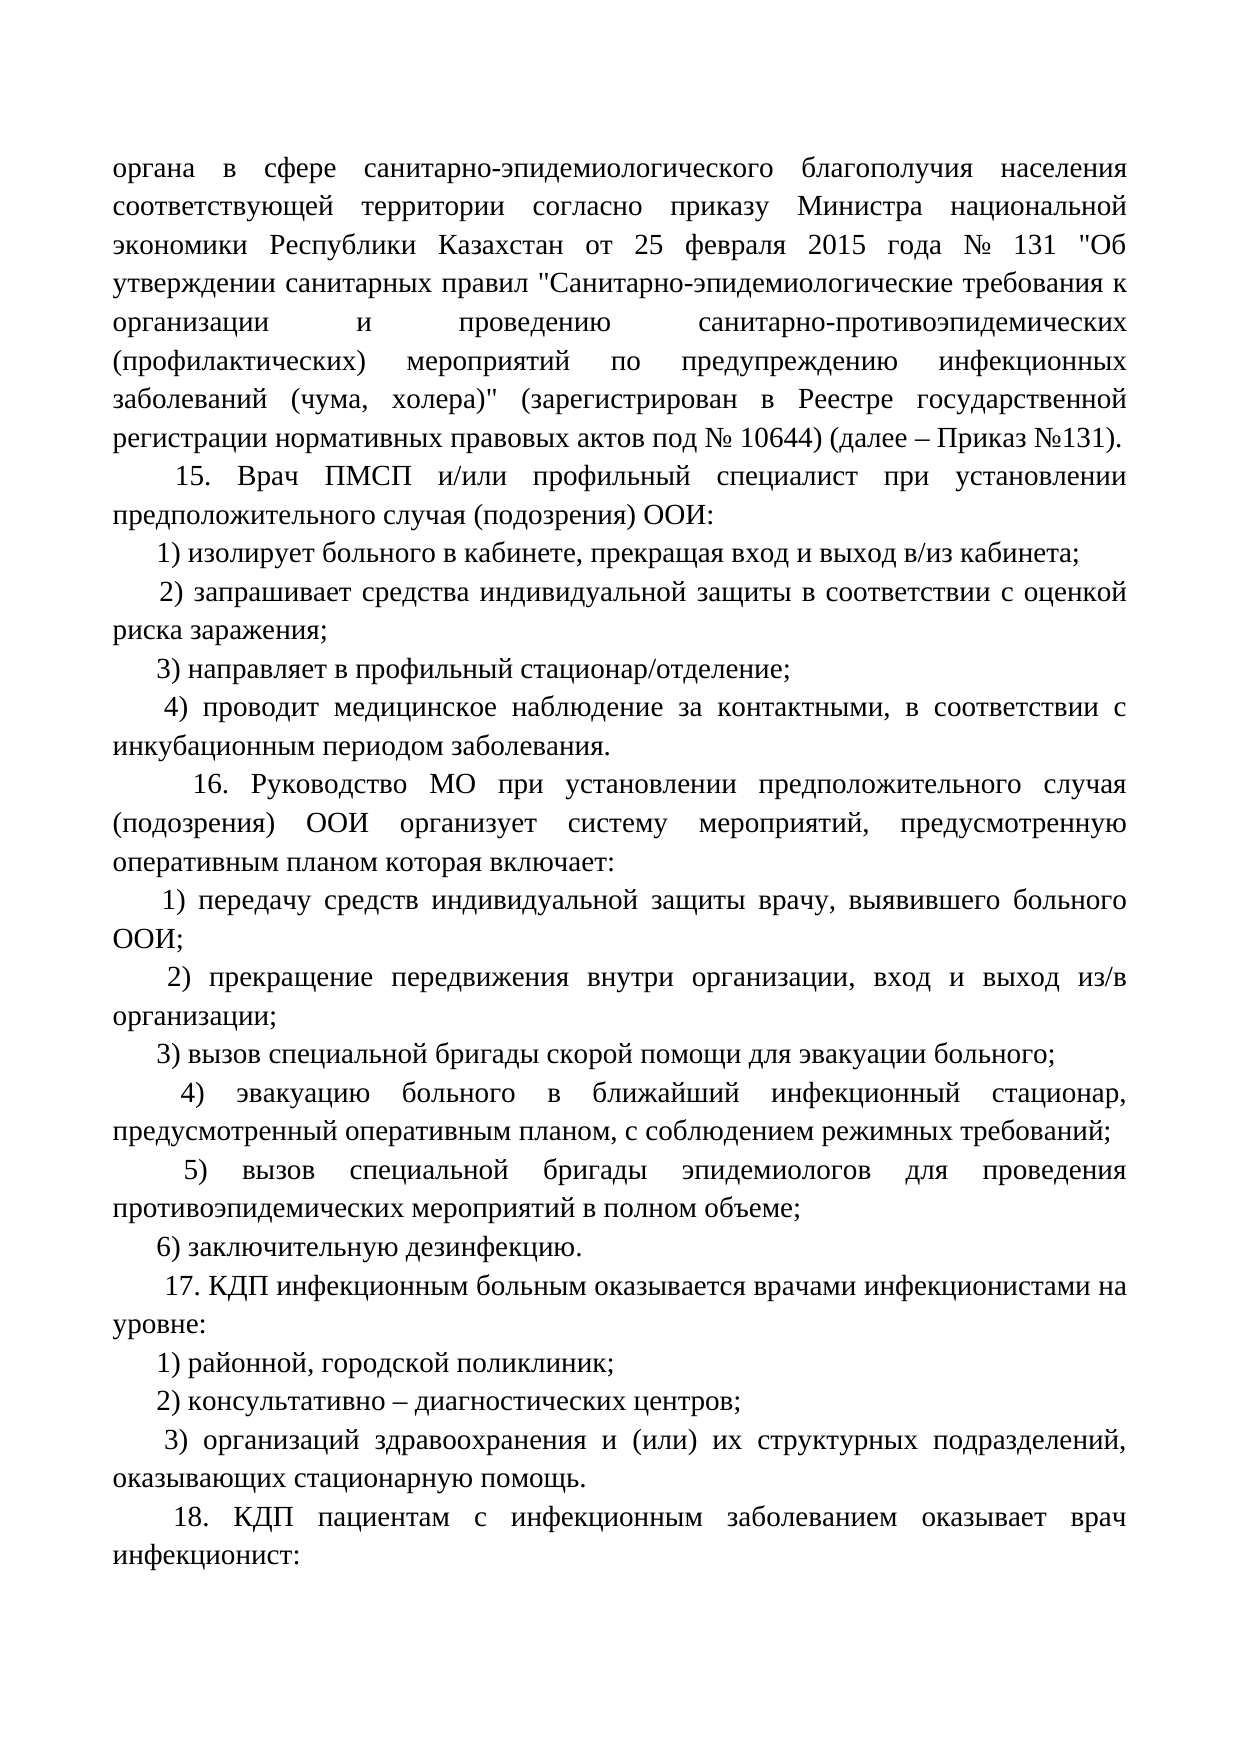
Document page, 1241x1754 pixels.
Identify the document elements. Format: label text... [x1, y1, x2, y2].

text 4) эвакуацию больного в ближайший инфекционный стационар, предусмотренный оперативным планом, с соблюдением режимных требований; [112, 1075, 1128, 1147]
text 2) прекращение передвижения внутри организации, вход и выход из/в организации; [112, 959, 1128, 1031]
text 3) вызов специальной бригады скорой помощи для эвакуации больного; [112, 1036, 1128, 1070]
text 3) организаций здравоохранения и (или) их структурных подразделений, оказывающих стационарную помощь. [112, 1422, 1128, 1494]
text 1) передачу средств индивидуальной защиты врачу, выявившего больного ООИ; [112, 882, 1128, 954]
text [112, 150, 1128, 453]
text 3) направляет в профильный стационар/отделение; [112, 651, 1128, 684]
text 2) консультативно – диагностических центров; [112, 1383, 1128, 1417]
text 15. Врач ПМСП и/или профильный специалист при установлении предположительного случая (подозрения) ООИ: [112, 458, 1128, 530]
text 18. КДП пациентам с инфекционным заболеванием оказывает врач инфекционист: [112, 1499, 1128, 1571]
text 5) вызов специальной бригады эпидемиологов для проведения противоэпидемических мероприятий в полном объеме; [112, 1152, 1128, 1224]
text 2) запрашивает средства индивидуальной защиты в соответствии с оценкой риска заражения; [112, 574, 1128, 646]
text 17. КДП инфекционным больным оказывается врачами инфекционистами на уровне: [112, 1268, 1128, 1340]
text 4) проводит медицинское наблюдение за контактными, в соответствии с инкубационным периодом заболевания. [112, 689, 1128, 762]
text 1) районной, городской поликлиник; [112, 1345, 1128, 1378]
text 16. Руководство МО при установлении предположительного случая (подозрения) ООИ организует систему мероприятий, предусмотренную оперативным планом которая включает: [112, 767, 1128, 877]
text 1) изолирует больного в кабинете, прекращая вход и выход в/из кабинета; [112, 535, 1128, 569]
text 6) заключительную дезинфекцию. [112, 1229, 1128, 1263]
